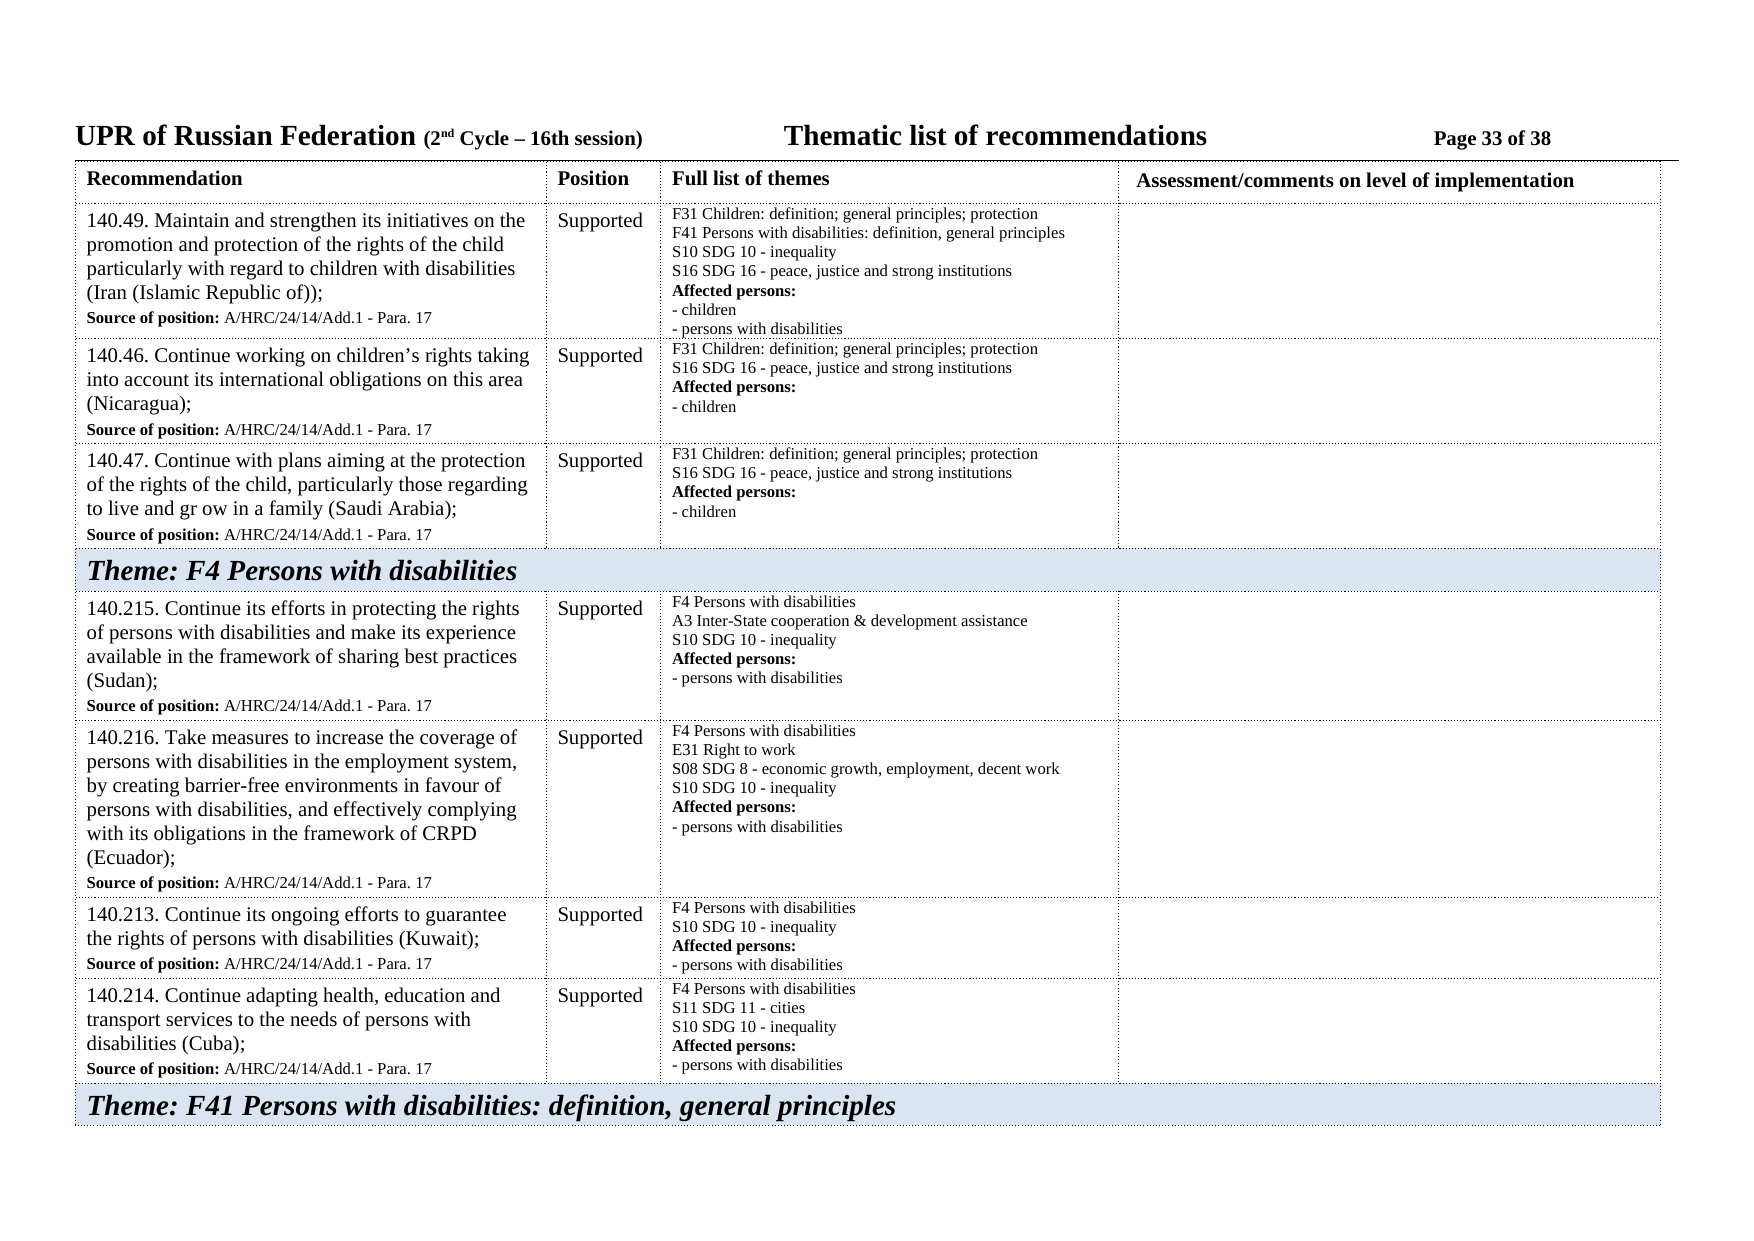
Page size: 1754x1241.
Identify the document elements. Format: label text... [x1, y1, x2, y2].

table_cell [1119, 978, 1661, 1082]
table_cell Supported [546, 720, 661, 897]
table_cell Theme: F41 Persons with disabilities: definition, general principles [75, 1083, 1661, 1125]
table_cell 140.216. Take measures to increase the coverage of persons with disabilities in the employment system, by creating barrier-free environments in favour of persons with disabilities, and effectively complying with its obligations in the framework of CRPD (Ecuador); Source of position: A/HRC/24/14/Add.1 - Para. 17 [75, 720, 546, 897]
table_cell Supported [546, 338, 661, 443]
table_cell Supported [546, 443, 661, 548]
table_header Full list of themes [661, 161, 1119, 203]
table_cell Supported [546, 591, 661, 719]
table_cell [1119, 720, 1661, 897]
table_cell F31 Children: definition; general principles; protection S16 SDG 16 - peace, justice and strong institutions Affected persons: - children [661, 443, 1119, 548]
table_cell F31 Children: definition; general principles; protection F41 Persons with disabilities: definition, general principles S10 SDG 10 - inequality S16 SDG 16 - peace, justice and strong institutions Affected persons: - children - persons with disabilities [661, 203, 1119, 338]
table_cell [1119, 591, 1661, 719]
table_cell Theme: F4 Persons with disabilities [75, 548, 1661, 591]
table_cell F4 Persons with disabilities E31 Right to work S08 SDG 8 - economic growth, employment, decent work S10 SDG 10 - inequality Affected persons: - persons with disabilities [661, 720, 1119, 897]
table_header Position [546, 161, 661, 203]
table_cell [1119, 443, 1661, 548]
table_cell 140.213. Continue its ongoing efforts to guarantee the rights of persons with disabilities (Kuwait); Source of position: A/HRC/24/14/Add.1 - Para. 17 [75, 897, 546, 977]
table_cell 140.215. Continue its efforts in protecting the rights of persons with disabilities and make its experience available in the framework of sharing best practices (Sudan); Source of position: A/HRC/24/14/Add.1 - Para. 17 [75, 591, 546, 719]
table_cell [1119, 338, 1661, 443]
table_cell 140.46. Continue working on children’s rights taking into account its international obligations on this area (Nicaragua); Source of position: A/HRC/24/14/Add.1 - Para. 17 [75, 338, 546, 443]
table_cell 140.49. Maintain and strengthen its initiatives on the promotion and protection of the rights of the child particularly with regard to children with disabilities (Iran (Islamic Republic of)); Source of position: A/HRC/24/14/Add.1 - Para. 17 [75, 203, 546, 338]
table_cell [1119, 203, 1661, 338]
table_cell 140.47. Continue with plans aiming at the protection of the rights of the child, particularly those regarding to live and gr ow in a family (Saudi Arabia); Source of position: A/HRC/24/14/Add.1 - Para. 17 [75, 443, 546, 548]
table_cell Supported [546, 978, 661, 1082]
table_cell F4 Persons with disabilities S11 SDG 11 - cities S10 SDG 10 - inequality Affected persons: - persons with disabilities [661, 978, 1119, 1082]
table_cell F4 Persons with disabilities A3 Inter-State cooperation & development assistance S10 SDG 10 - inequality Affected persons: - persons with disabilities [661, 591, 1119, 719]
table_cell [1119, 897, 1661, 977]
table_cell F31 Children: definition; general principles; protection S16 SDG 16 - peace, justice and strong institutions Affected persons: - children [661, 338, 1119, 443]
table_cell Supported [546, 203, 661, 338]
table_cell F4 Persons with disabilities S10 SDG 10 - inequality Affected persons: - persons with disabilities [661, 897, 1119, 977]
table_cell 140.214. Continue adapting health, education and transport services to the needs of persons with disabilities (Cuba); Source of position: A/HRC/24/14/Add.1 - Para. 17 [75, 978, 546, 1082]
table_cell Supported [546, 897, 661, 977]
table_header Assessment/comments on level of implementation [1119, 161, 1661, 203]
table_header Recommendation [75, 161, 546, 203]
